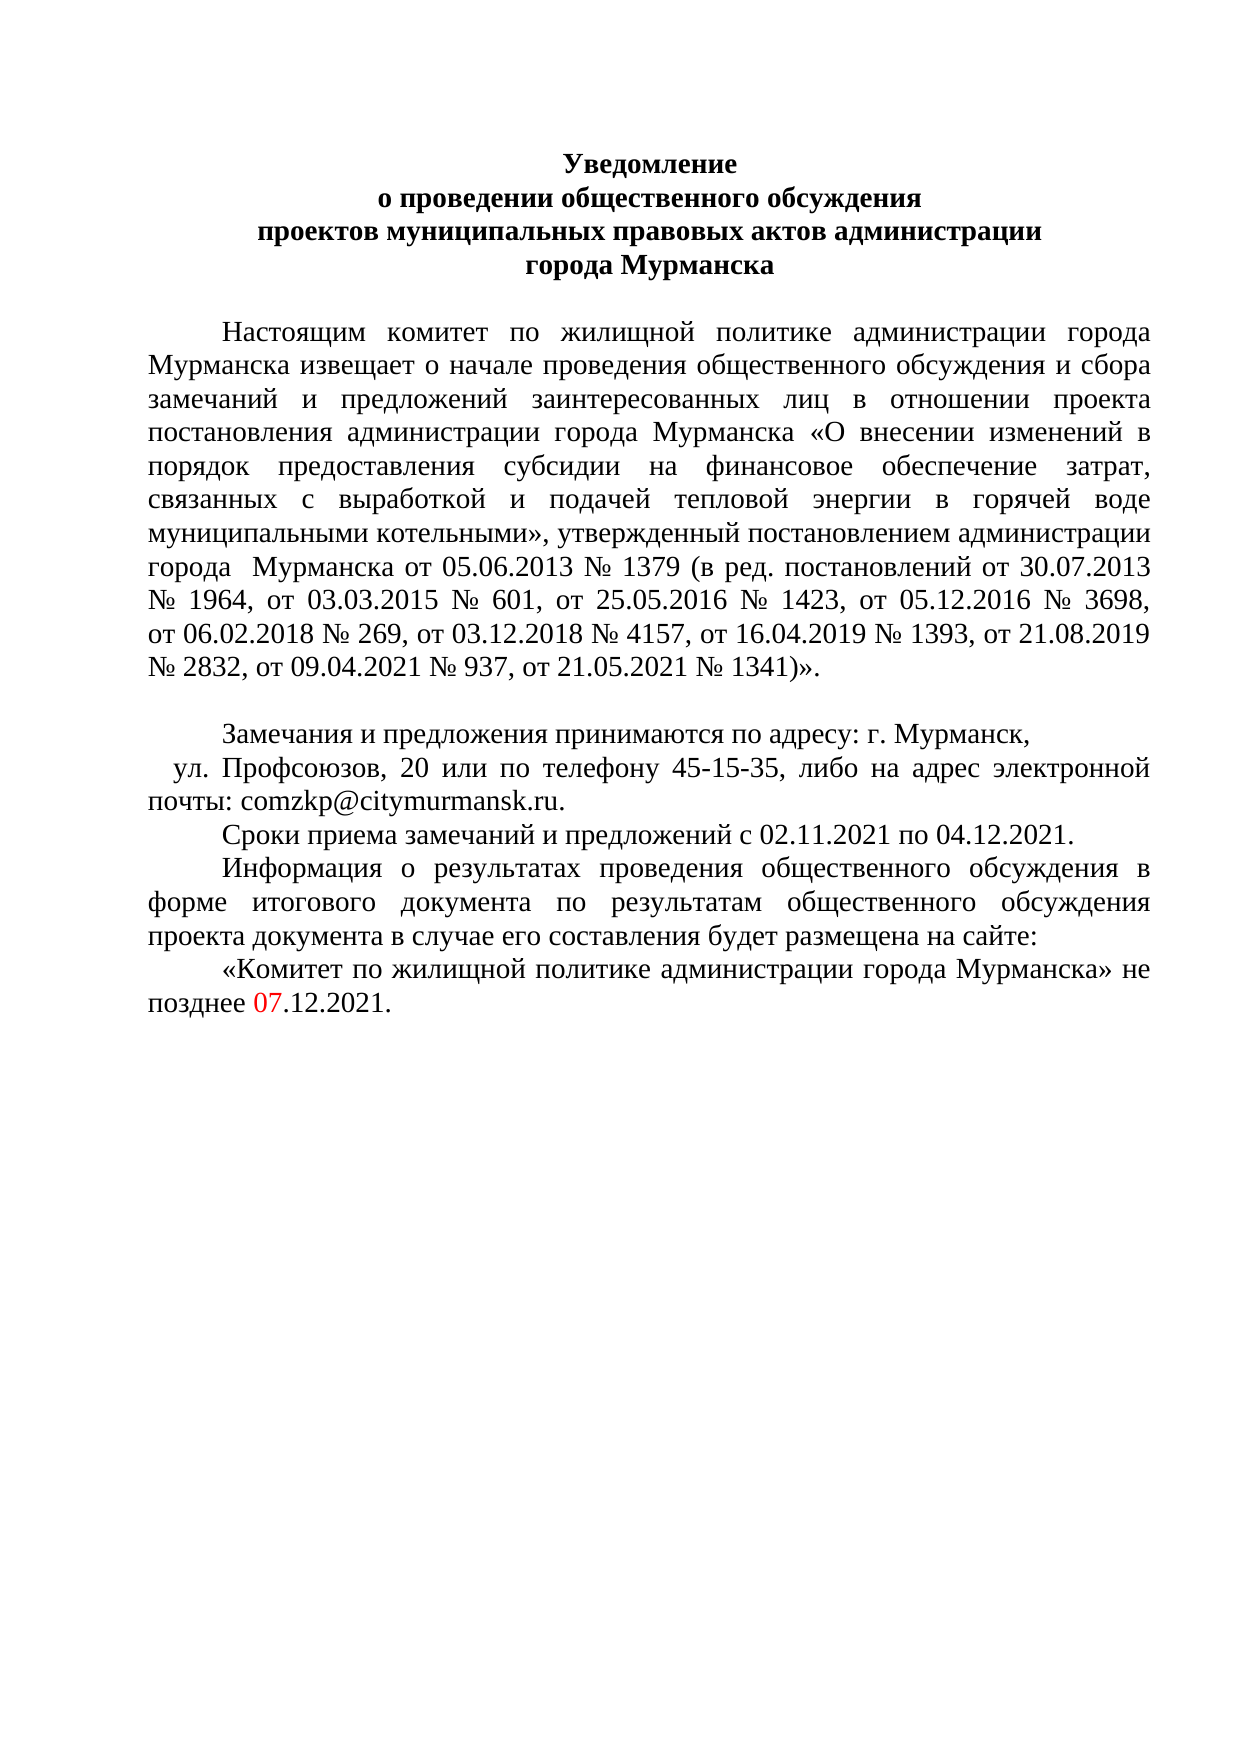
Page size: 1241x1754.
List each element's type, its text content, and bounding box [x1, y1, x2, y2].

text Информация о результатах проведения общественного обсуждения в форме итогового документа по результатам общественного обсуждения проекта документа в случае его составления будет размещена на сайте: [148, 851, 1152, 951]
text ул. Профсоюзов, 20 или по телефону 45-15-35, либо на адрес электронной почты: comzkp@citymurmansk.ru. [148, 750, 1152, 817]
text «Комитет по жилищной политике администрации города Мурманска» не позднее 07.12.2021. [148, 951, 1152, 1018]
text Замечания и предложения принимаются по адресу: г. Мурманск, [148, 716, 1152, 750]
text города Мурманска [148, 247, 1152, 280]
text Уведомление [148, 146, 1152, 180]
text Настоящим комитет по жилищной политике администрации города Мурманска извещает о начале проведения общественного обсуждения и сбора замечаний и предложений заинтересованных лиц в отношении проекта постановления администрации города Мурманска «О внесении изменений в порядок предоставления субсидии на финансовое обеспечение затрат, связанных с выработкой и подачей тепловой энергии в горячей воде муниципальными котельными», утвержденный постановлением администрации города Мурманска от 05.06.2013 № 1379 (в ред. постановлений от 30.07.2013 № 1964, от 03.03.2015 № 601, от 25.05.2016 № 1423, от 05.12.2016 № 3698, от 06.02.2018 № 269, от 03.12.2018 № 4157, от 16.04.2019 № 1393, от 21.08.2019 № 2832, от 09.04.2021 № 937, от 21.05.2021 № 1341)». [148, 314, 1152, 683]
text Сроки приема замечаний и предложений с 02.11.2021 по 04.12.2021. [148, 817, 1152, 851]
text о проведении общественного обсуждения [148, 180, 1152, 213]
text проектов муниципальных правовых актов администрации [148, 213, 1152, 247]
